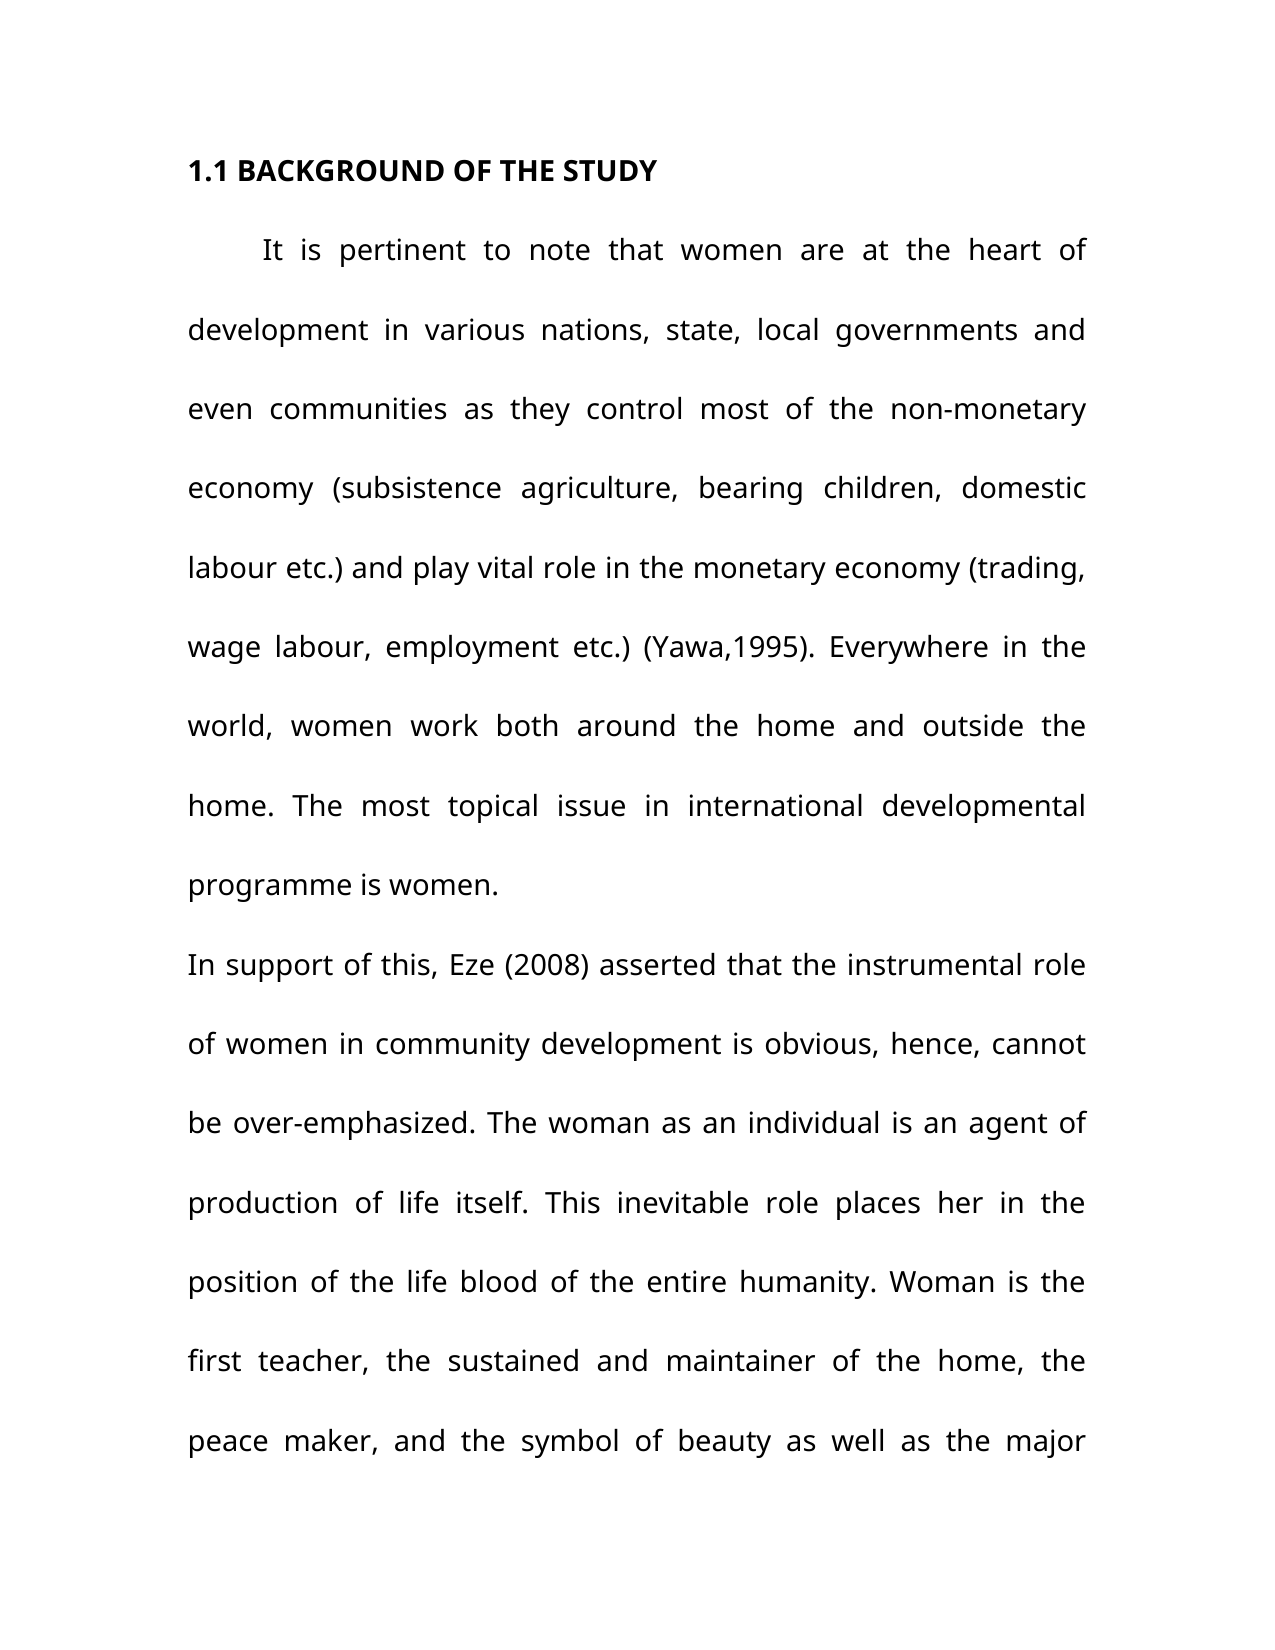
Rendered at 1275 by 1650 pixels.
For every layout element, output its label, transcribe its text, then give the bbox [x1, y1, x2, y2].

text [187, 944, 1087, 1460]
text It is pertinent to note that women are at the heart of development in various nations, state, local governments and even communities as they control most of the non-monetary economy (subsistence agriculture, bearing children, domestic labour etc.) and play vital role in the monetary economy (trading, wage labour, employment etc.) (Yawa,1995). Everywhere in the world, women work both around the home and outside the home. The most topical issue in international developmental programme is women. [187, 229, 1087, 904]
text 1.1 BACKGROUND OF THE STUDY [187, 150, 1087, 190]
